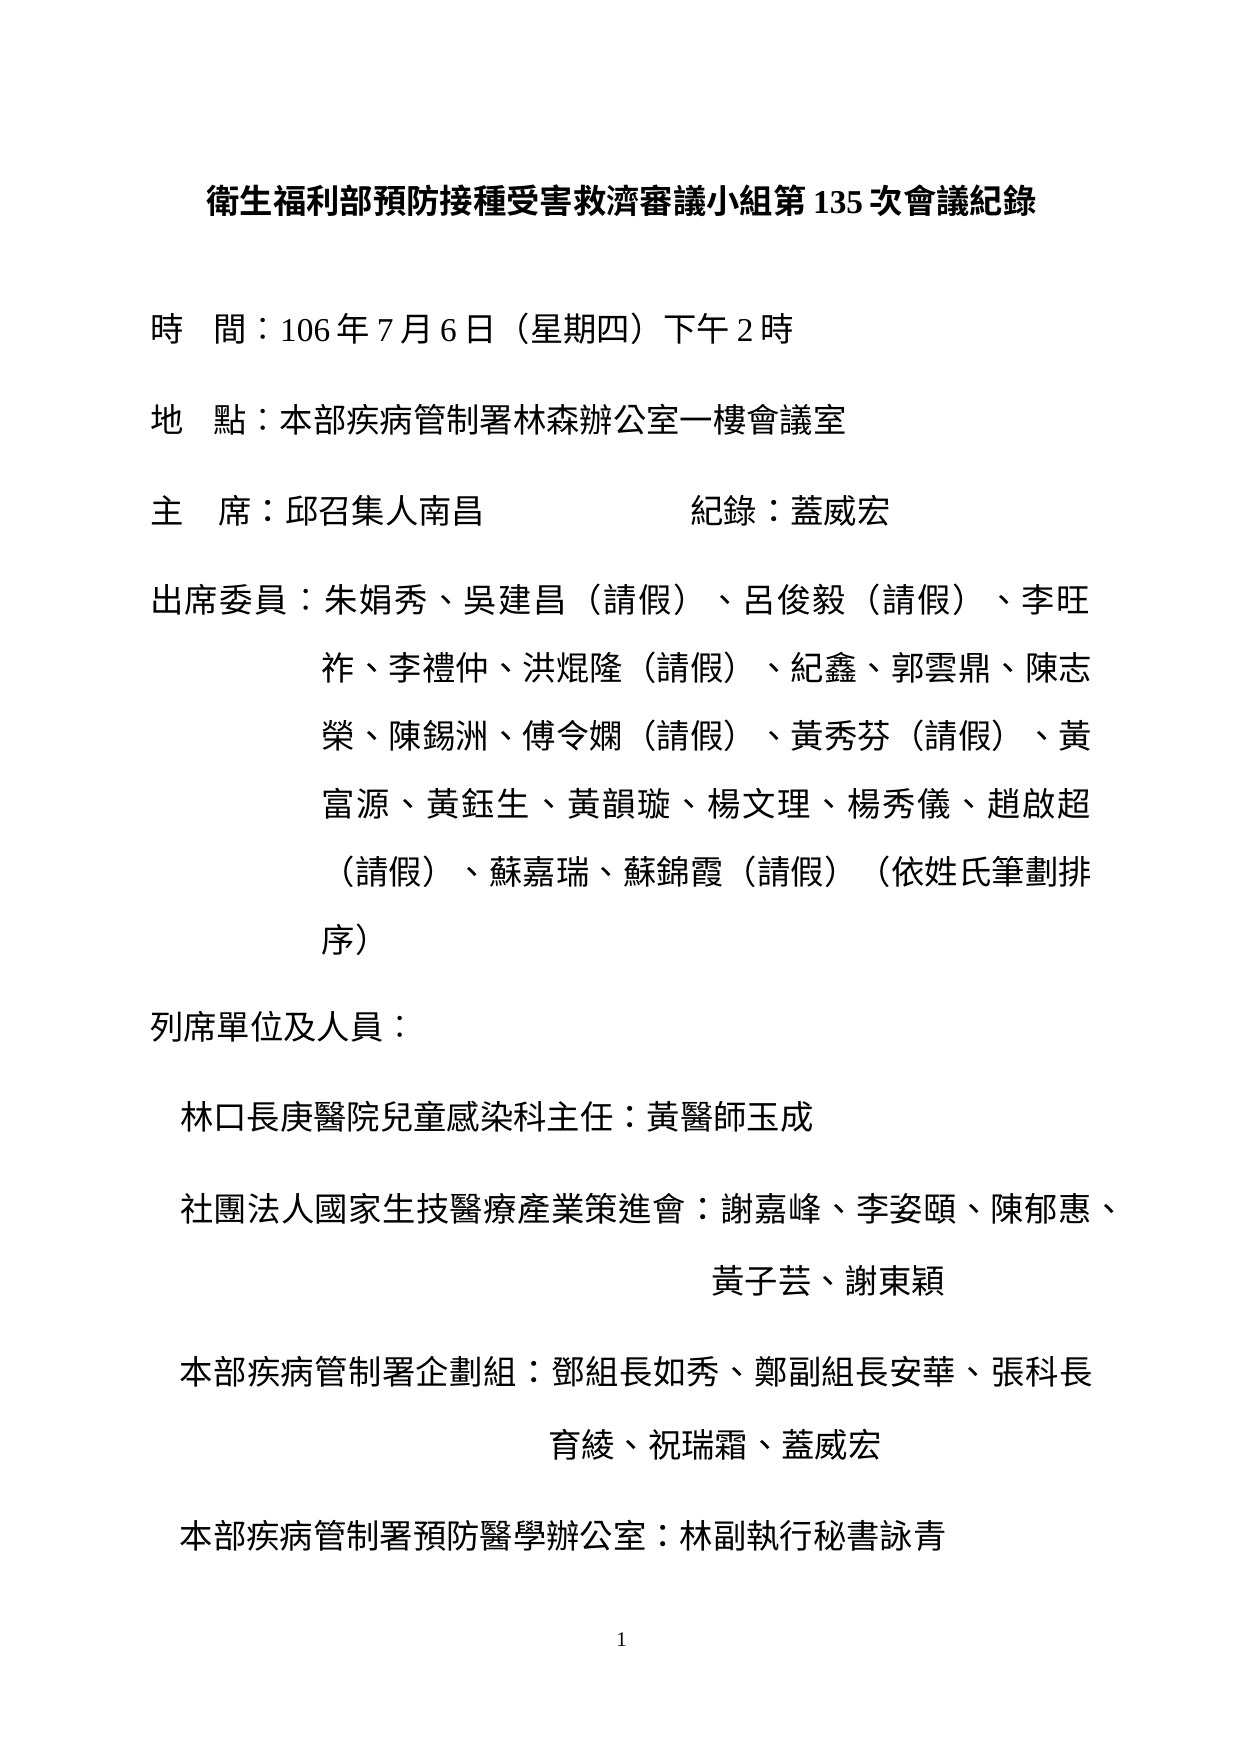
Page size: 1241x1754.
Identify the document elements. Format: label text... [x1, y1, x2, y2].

text 社團法人國家生技醫療產業策進會：謝嘉峰、李姿頤、陳郁惠、黃子芸、謝東穎 [180, 1182, 1092, 1303]
text 本部疾病管制署預防醫學辦公室：林副執行秘書詠青 [179, 1510, 1092, 1558]
text 林口長庚醫院兒童感染科主任：黃醫師玉成 [180, 1091, 1092, 1139]
text 列席單位及人員︰ [150, 1004, 1092, 1049]
text 地 點︰本部疾病管制署林森辦公室一樓會議室 [150, 394, 1092, 442]
text 主 席：邱召集人南昌 紀錄：蓋威宏 [150, 485, 1092, 534]
text 衛生福利部預防接種受害救濟審議小組第135次會議紀錄 [150, 174, 1092, 223]
text 本部疾病管制署企劃組：鄧組長如秀、鄭副組長安華、張科長育綾、祝瑞霜、蓋威宏 [179, 1346, 1092, 1467]
text 出席委員︰朱娟秀、吳建昌（請假）、呂俊毅（請假）、李旺祚、李禮仲、洪焜隆（請假）、紀鑫、郭雲鼎、陳志榮、陳錫洲、傅令嫻（請假）、黃秀芬（請假）、黃富源、黃鈺生、黃韻璇、楊文理、楊秀儀、趙啟超（請假）、蘇嘉瑞、蘇錦霞（請假）（依姓氏筆劃排序） [150, 577, 1092, 963]
text 時 間︰106年7月6日（星期四）下午2時 [150, 303, 1092, 351]
